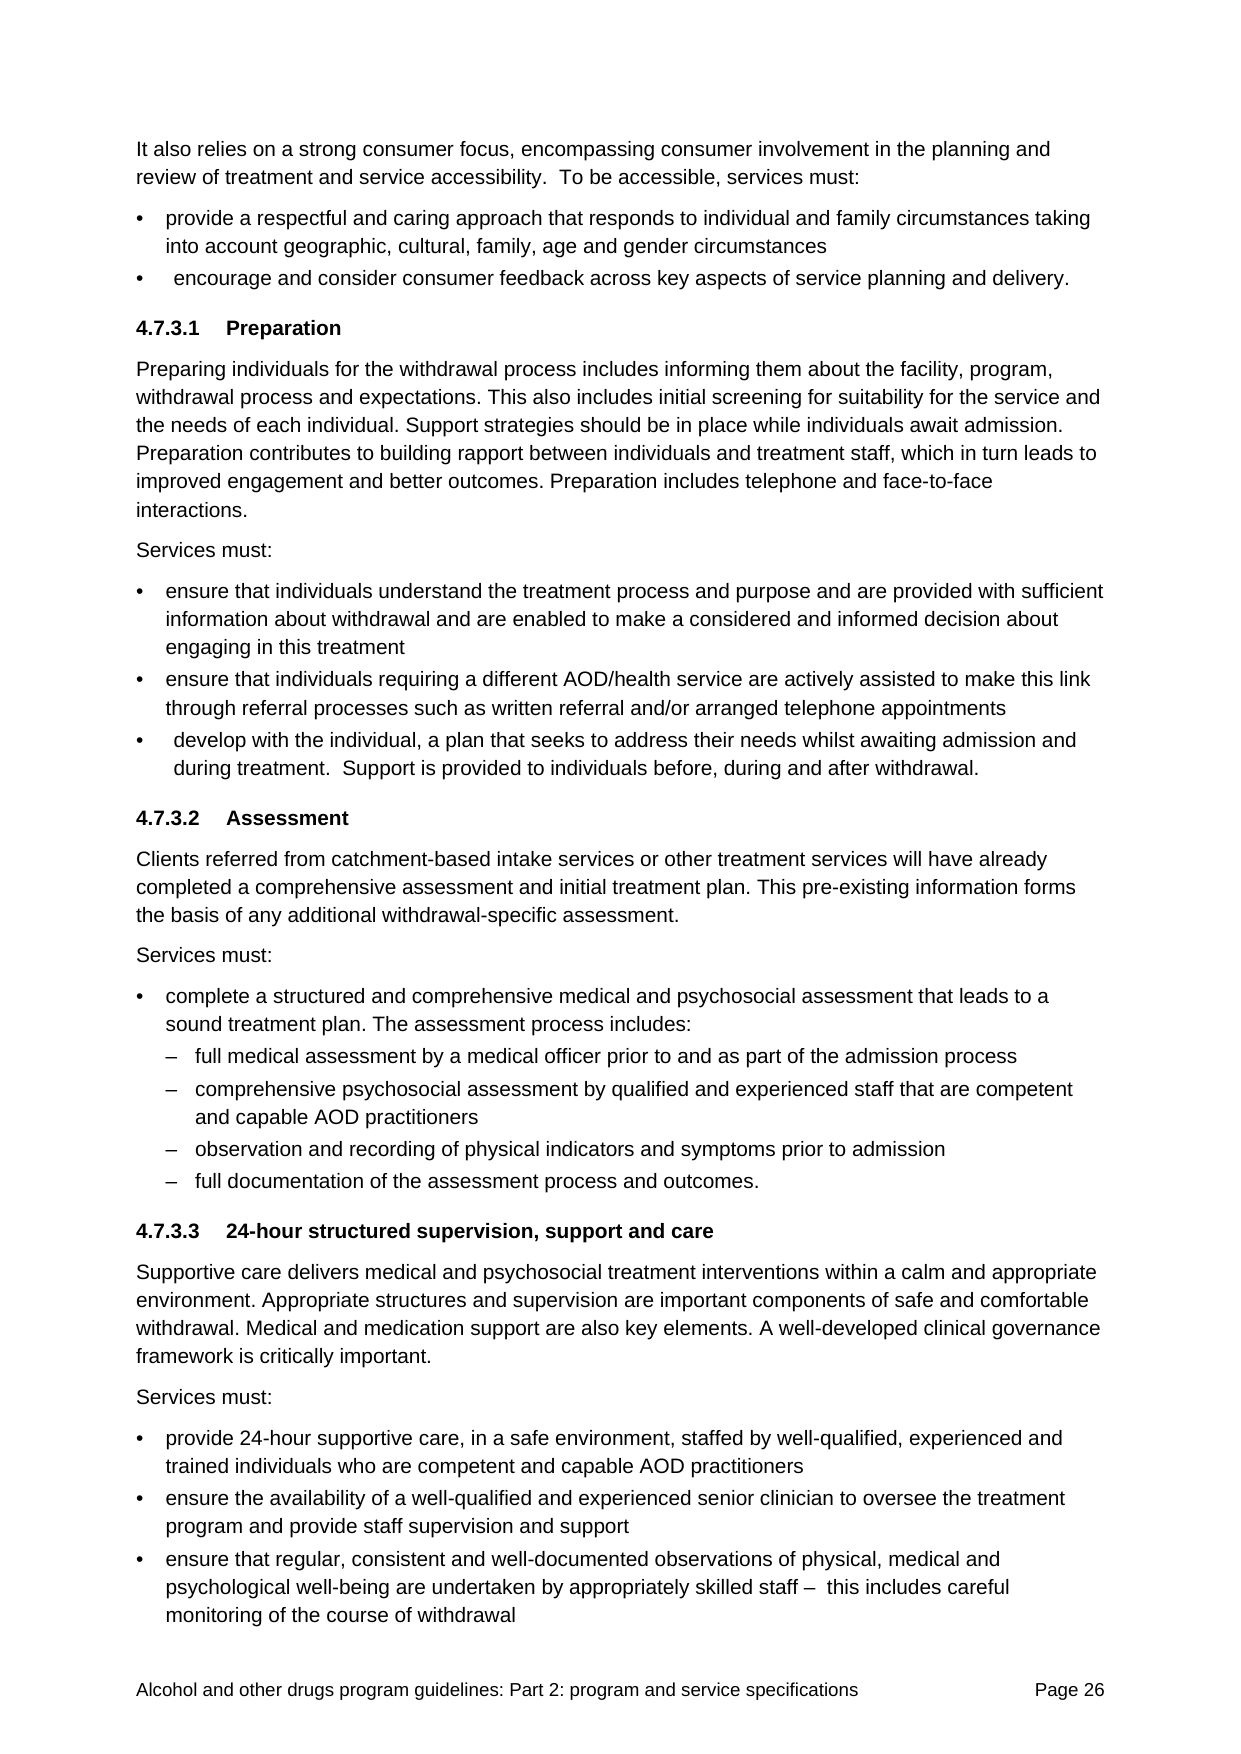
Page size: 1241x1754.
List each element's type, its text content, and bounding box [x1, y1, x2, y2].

text Services must: [136, 939, 1104, 967]
text ensure that individuals requiring a different AOD/health service are actively assisted to make this link through referral processes such as written referral and/or arranged telephone appointments [136, 663, 1104, 719]
text develop with the individual, a plan that seeks to address their needs whilst awaiting admission and during treatment. Support is provided to individuals before, during and after withdrawal. [136, 723, 1104, 780]
text full documentation of the assessment process and outcomes. [165, 1165, 1104, 1193]
text complete a structured and comprehensive medical and psychosocial assessment that leads to a sound treatment plan. The assessment process includes: [136, 980, 1104, 1036]
text Clients referred from catchment-based intake services or other treatment services will have already completed a comprehensive assessment and initial treatment plan. This pre-existing information forms the basis of any additional withdrawal-specific assessment. [136, 842, 1104, 927]
text provide 24-hour supportive care, in a safe environment, staffed by well-qualified, experienced and trained individuals who are competent and capable AOD practitioners [136, 1421, 1104, 1478]
subtitle 24-hour structured supervision, support and care [136, 1218, 1104, 1243]
text ensure that individuals understand the treatment process and purpose and are provided with sufficient information about withdrawal and are enabled to make a considered and informed decision about engaging in this treatment [136, 574, 1104, 659]
text full medical assessment by a medical officer prior to and as part of the admission process [165, 1040, 1104, 1068]
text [136, 133, 1104, 189]
text ensure that regular, consistent and well-documented observations of physical, medical and psychological well-being are undertaken by appropriately skilled staff – this includes careful monitoring of the course of withdrawal [136, 1542, 1104, 1627]
text observation and recording of physical indicators and symptoms prior to admission [165, 1133, 1104, 1161]
subtitle Assessment [136, 805, 1104, 830]
subtitle Preparation [136, 315, 1104, 340]
text Services must: [136, 1381, 1104, 1409]
text encourage and consider consumer feedback across key aspects of service planning and delivery. [136, 262, 1104, 290]
text Services must: [136, 534, 1104, 562]
text Preparing individuals for the withdrawal process includes informing them about the facility, program, withdrawal process and expectations. This also includes initial screening for suitability for the service and the needs of each individual. Support strategies should be in place while individuals await admission. Preparation contributes to building rapport between individuals and treatment staff, which in turn leads to improved engagement and better outcomes. Preparation includes telephone and face-to-face interactions. [136, 353, 1104, 521]
text Supportive care delivers medical and psychosocial treatment interventions within a calm and appropriate environment. Appropriate structures and supervision are important components of safe and comfortable withdrawal. Medical and medication support are also key elements. A well-developed clinical governance framework is critically important. [136, 1256, 1104, 1368]
text comprehensive psychosocial assessment by qualified and experienced staff that are competent and capable AOD practitioners [165, 1072, 1104, 1129]
text ensure the availability of a well-qualified and experienced senior clinician to oversee the treatment program and provide staff supervision and support [136, 1482, 1104, 1538]
text provide a respectful and caring approach that responds to individual and family circumstances taking into account geographic, cultural, family, age and gender circumstances [136, 202, 1104, 258]
